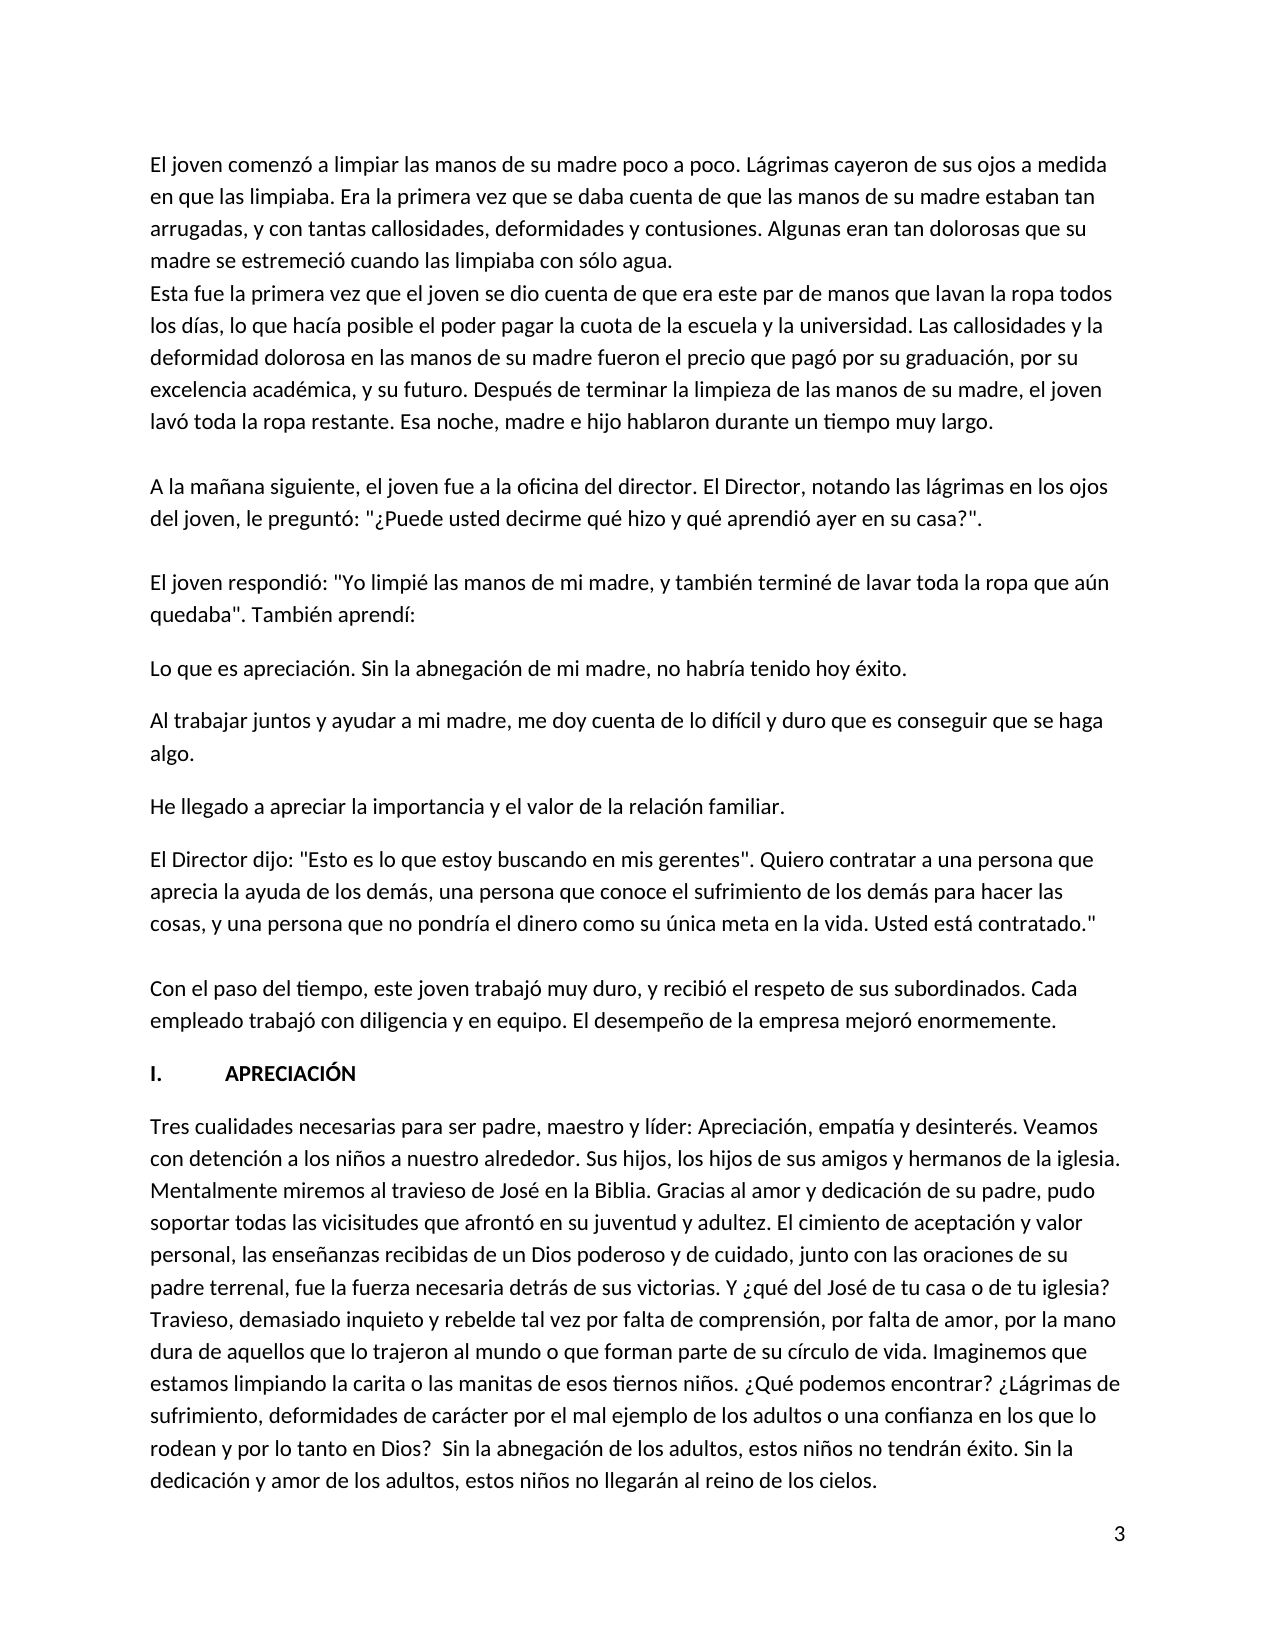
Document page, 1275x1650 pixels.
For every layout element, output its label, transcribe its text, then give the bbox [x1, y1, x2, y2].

text Tres cualidades necesarias para ser padre, maestro y líder: Apreciación, empatía y desinterés. Veamos con detención a los niños a nuestro alrededor. Sus hijos, los hijos de sus amigos y hermanos de la iglesia. Mentalmente miremos al travieso de José en la Biblia. Gracias al amor y dedicación de su padre, pudo soportar todas las vicisitudes que afrontó en su juventud y adultez. El cimiento de aceptación y valor personal, las enseñanzas recibidas de un Dios poderoso y de cuidado, junto con las oraciones de su padre terrenal, fue la fuerza necesaria detrás de sus victorias. Y ¿qué del José de tu casa o de tu iglesia? Travieso, demasiado inquieto y rebelde tal vez por falta de comprensión, por falta de amor, por la mano dura de aquellos que lo trajeron al mundo o que forman parte de su círculo de vida. Imaginemos que estamos limpiando la carita o las manitas de esos tiernos niños. ¿Qué podemos encontrar? ¿Lágrimas de sufrimiento, deformidades de carácter por el mal ejemplo de los adultos o una confianza en los que lo rodean y por lo tanto en Dios? Sin la abnegación de los adultos, estos niños no tendrán éxito. Sin la dedicación y amor de los adultos, estos niños no llegarán al reino de los cielos. [150, 1112, 1125, 1494]
text El joven comenzó a limpiar las manos de su madre poco a poco. Lágrimas cayeron de sus ojos a medida en que las limpiaba. Era la primera vez que se daba cuenta de que las manos de su madre estaban tan arrugadas, y con tantas callosidades, deformidades y contusiones. Algunas eran tan dolorosas que su madre se estremeció cuando las limpiaba con sólo agua. Esta fue la primera vez que el joven se dio cuenta de que era este par de manos que lavan la ropa todos los días, lo que hacía posible el poder pagar la cuota de la escuela y la universidad. Las callosidades y la deformidad dolorosa en las manos de su madre fueron el precio que pagó por su graduación, por su excelencia académica, y su futuro. Después de terminar la limpieza de las manos de su madre, el joven lavó toda la ropa restante. Esa noche, madre e hijo hablaron durante un tiempo muy largo. A la mañana siguiente, el joven fue a la oficina del director. El Director, notando las lágrimas en los ojos del joven, le preguntó: "¿Puede usted decirme qué hizo y qué aprendió ayer en su casa?". El joven respondió: "Yo limpié las manos de mi madre, y también terminé de lavar toda la ropa que aún quedaba". También aprendí: [150, 150, 1125, 629]
text Lo que es apreciación. Sin la abnegación de mi madre, no habría tenido hoy éxito. [150, 654, 1125, 682]
list APRECIACIÓN [150, 1059, 1125, 1087]
text He llegado a apreciar la importancia y el valor de la relación familiar. [150, 792, 1125, 820]
text El Director dijo: "Esto es lo que estoy buscando en mis gerentes". Quiero contratar a una persona que aprecia la ayuda de los demás, una persona que conoce el sufrimiento de los demás para hacer las cosas, y una persona que no pondría el dinero como su única meta en la vida. Usted está contratado." Con el paso del tiempo, este joven trabajó muy duro, y recibió el respeto de sus subordinados. Cada empleado trabajó con diligencia y en equipo. El desempeño de la empresa mejoró enormemente. [150, 845, 1125, 1034]
text Al trabajar juntos y ayudar a mi madre, me doy cuenta de lo difícil y duro que es conseguir que se haga algo. [150, 707, 1125, 767]
